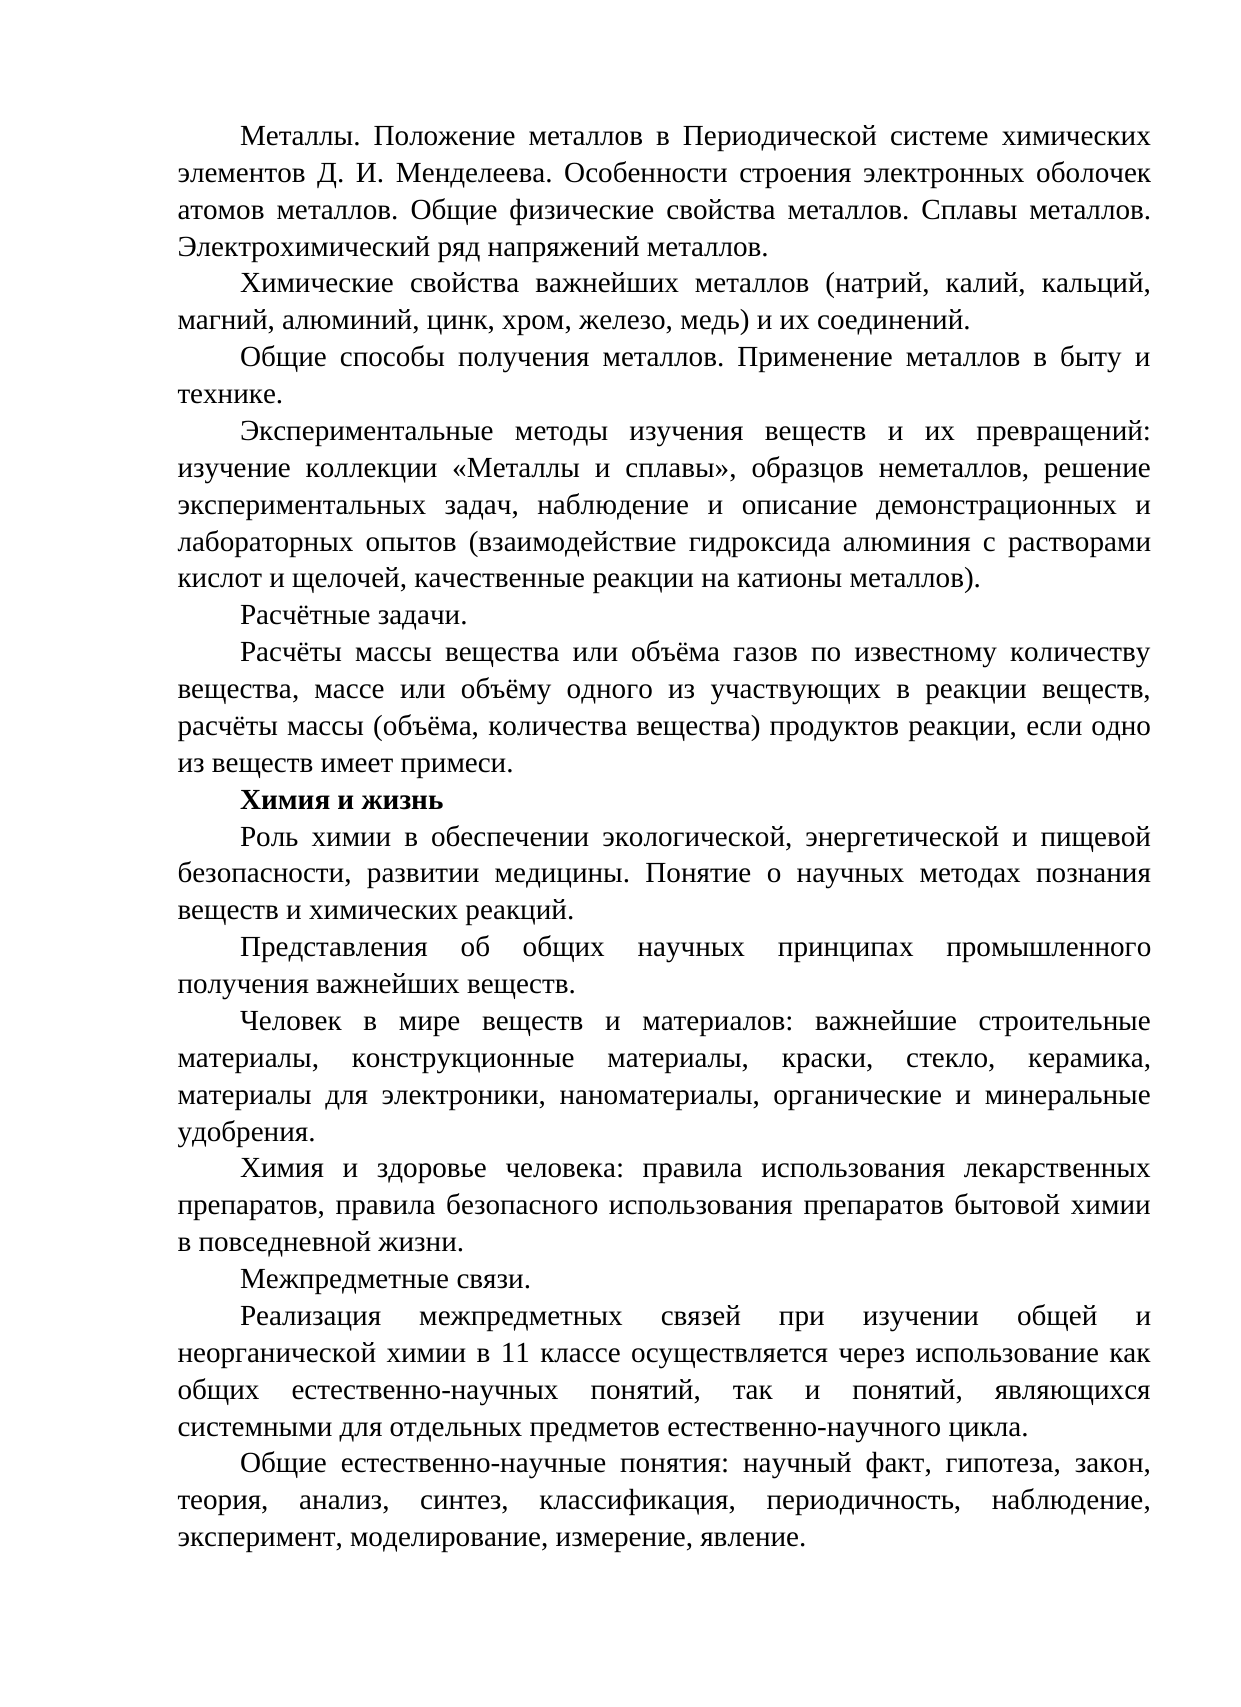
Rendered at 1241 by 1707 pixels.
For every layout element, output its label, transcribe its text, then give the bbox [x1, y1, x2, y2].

text Металлы. Положение металлов в Периодической системе химических элементов Д. И. Менделеева. Особенности строения электронных оболочек атомов металлов. Общие физические свойства металлов. Сплавы металлов. Электрохимический ряд напряжений металлов. [177, 118, 1152, 262]
text Химические свойства важнейших металлов (натрий, калий, кальций, магний, алюминий, цинк, хром, железо, медь) и их соединений. [177, 266, 1152, 336]
text Межпредметные связи. [177, 1261, 1152, 1295]
text Человек в мире веществ и материалов: важнейшие строительные материалы, конструкционные материалы, краски, стекло, керамика, материалы для электроники, наноматериалы, органические и минеральные удобрения. [177, 1003, 1152, 1147]
text Химия и жизнь [177, 782, 1152, 815]
text Расчётные задачи. [177, 597, 1152, 631]
text Экспериментальные методы изучения веществ и их превращений: изучение коллекции «Металлы и сплавы», образцов неметаллов, решение экспериментальных задач, наблюдение и описание демонстрационных и лабораторных опытов (взаимодействие гидроксида алюминия с растворами кислот и щелочей, качественные реакции на катионы металлов). [177, 413, 1152, 594]
text Представления об общих научных принципах промышленного получения важнейших веществ. [177, 929, 1152, 1000]
text Общие естественно-научные понятия: научный факт, гипотеза, закон, теория, анализ, синтез, классификация, периодичность, наблюдение, эксперимент, моделирование, измерение, явление. [177, 1446, 1152, 1553]
text Общие способы получения металлов. Применение металлов в быту и технике. [177, 339, 1152, 410]
text Расчёты массы вещества или объёма газов по известному количеству вещества, массе или объёму одного из участвующих в реакции веществ, расчёты массы (объёма, количества вещества) продуктов реакции, если одно из веществ имеет примеси. [177, 634, 1152, 778]
text Химия и здоровье человека: правила использования лекарственных препаратов, правила безопасного использования препаратов бытовой химии в повседневной жизни. [177, 1151, 1152, 1258]
text Реализация межпредметных связей при изучении общей и неорганической химии в 11 классе осуществляется через использование как общих естественно-научных понятий, так и понятий, являющихся системными для отдельных предметов естественно-научного цикла. [177, 1298, 1152, 1442]
text Роль химии в обеспечении экологической, энергетической и пищевой безопасности, развитии медицины. Понятие о научных методах познания веществ и химических реакций. [177, 819, 1152, 926]
